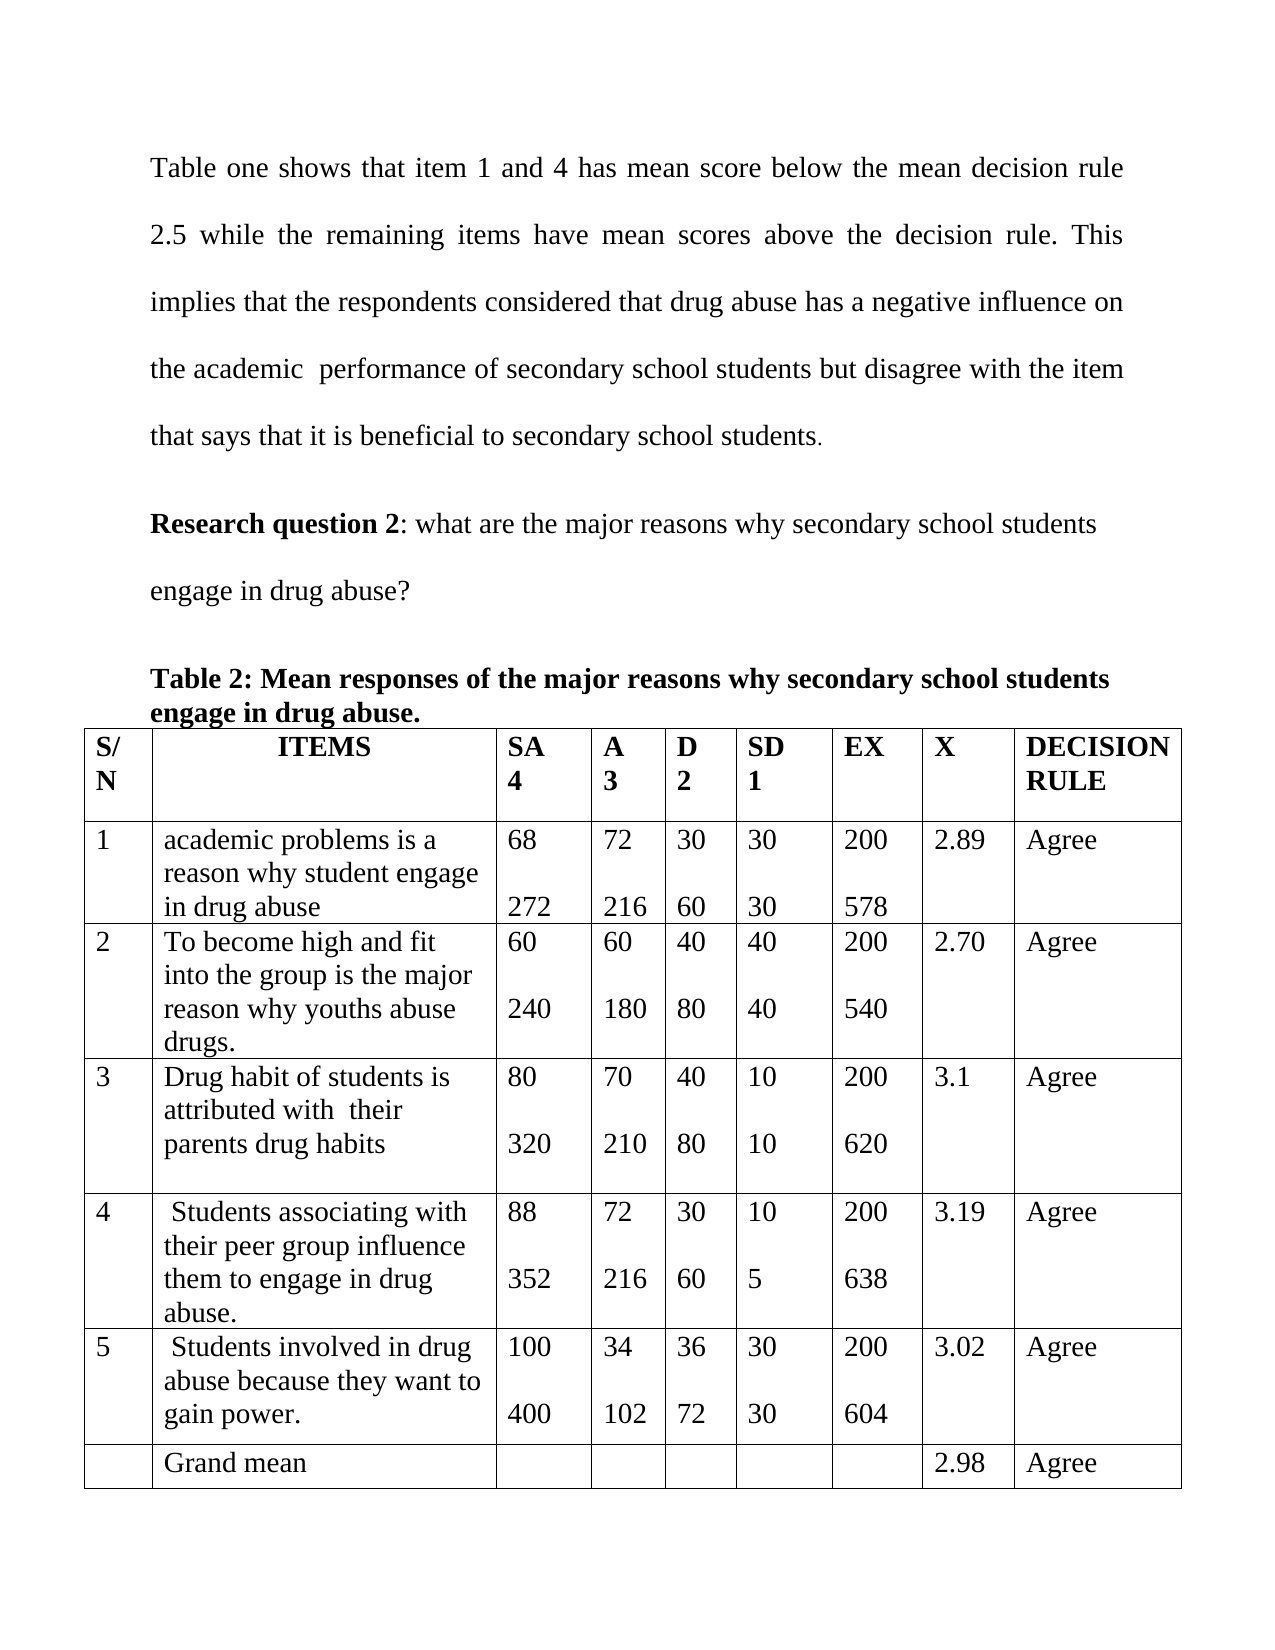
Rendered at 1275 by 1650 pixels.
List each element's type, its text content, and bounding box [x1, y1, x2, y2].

table_cell 2.98 [923, 1445, 1014, 1488]
table_cell 200 620 [833, 1059, 922, 1193]
table_cell 72 216 [592, 822, 665, 923]
table_cell 34 102 [592, 1329, 665, 1444]
table_cell 30 60 [666, 1194, 736, 1328]
table_cell To become high and fit into the group is the major reason why youths abuse drugs. [153, 924, 496, 1058]
table_cell 40 80 [666, 1059, 736, 1193]
text Research question 2: what are the major reasons why secondary school students engage in drug abuse? [150, 506, 1125, 607]
table_cell [85, 1445, 152, 1488]
table_cell Agree [1015, 1329, 1181, 1444]
table_header D 2 [666, 729, 736, 821]
table_cell Agree [1015, 822, 1181, 923]
table_cell Agree [1015, 1059, 1181, 1193]
table_cell Agree [1015, 924, 1181, 1058]
table_cell 70 210 [592, 1059, 665, 1193]
table_cell 2 [85, 924, 152, 1058]
table_cell Grand mean [153, 1445, 496, 1488]
table_cell Agree [1015, 1445, 1181, 1488]
table_cell 200 638 [833, 1194, 922, 1328]
table_cell academic problems is a reason why student engage in drug abuse [153, 822, 496, 923]
table_cell 30 30 [737, 822, 832, 923]
table_cell 40 80 [666, 924, 736, 1058]
table_cell 40 40 [737, 924, 832, 1058]
table_cell 3.02 [923, 1329, 1014, 1444]
table_cell 2.89 [923, 822, 1014, 923]
table_cell 100 400 [497, 1329, 591, 1444]
table_cell 10 10 [737, 1059, 832, 1193]
table_header SD 1 [737, 729, 832, 821]
text Table one shows that item 1 and 4 has mean score below the mean decision rule 2.5 while the remaining items have mean scores above the decision rule. This implies that the respondents considered that drug abuse has a negative influence on the academic performance of secondary school students but disagree with the item that says that it is beneficial to secondary school students. [150, 150, 1125, 452]
table_cell 5 [85, 1329, 152, 1444]
table_cell 200 604 [833, 1329, 922, 1444]
table_header DECISION RULE [1015, 729, 1181, 821]
table_header SA 4 [497, 729, 591, 821]
table_cell Students involved in drug abuse because they want to gain power. [153, 1329, 496, 1444]
table_cell [592, 1445, 665, 1488]
table_cell 30 60 [666, 822, 736, 923]
table_header EX [833, 729, 922, 821]
table_cell 3.1 [923, 1059, 1014, 1193]
table_cell 36 72 [666, 1329, 736, 1444]
table_header X [923, 729, 1014, 821]
table_cell 200 578 [833, 822, 922, 923]
table_header ITEMS [153, 729, 496, 821]
table_cell 30 30 [737, 1329, 832, 1444]
table_cell 10 5 [737, 1194, 832, 1328]
table_header A 3 [592, 729, 665, 821]
table_cell [497, 1445, 591, 1488]
table_cell 3.19 [923, 1194, 1014, 1328]
table_cell 3 [85, 1059, 152, 1193]
table_cell Drug habit of students is attributed with their parents drug habits [153, 1059, 496, 1193]
table_cell 4 [85, 1194, 152, 1328]
table_cell [666, 1445, 736, 1488]
table_cell 68 272 [497, 822, 591, 923]
table_cell 60 240 [497, 924, 591, 1058]
table_cell 2.70 [923, 924, 1014, 1058]
table_cell 200 540 [833, 924, 922, 1058]
table_cell 88 352 [497, 1194, 591, 1328]
text Table 2: Mean responses of the major reasons why secondary school students engage in drug abuse. [150, 661, 1125, 728]
table_cell 60 180 [592, 924, 665, 1058]
table_header S/N [85, 729, 152, 821]
table_cell 80 320 [497, 1059, 591, 1193]
table_cell [833, 1445, 922, 1488]
table_cell Agree [1015, 1194, 1181, 1328]
table_cell 72 216 [592, 1194, 665, 1328]
table_cell [737, 1445, 832, 1488]
table_cell Students associating with their peer group influence them to engage in drug abuse. [153, 1194, 496, 1328]
table_cell 1 [85, 822, 152, 923]
